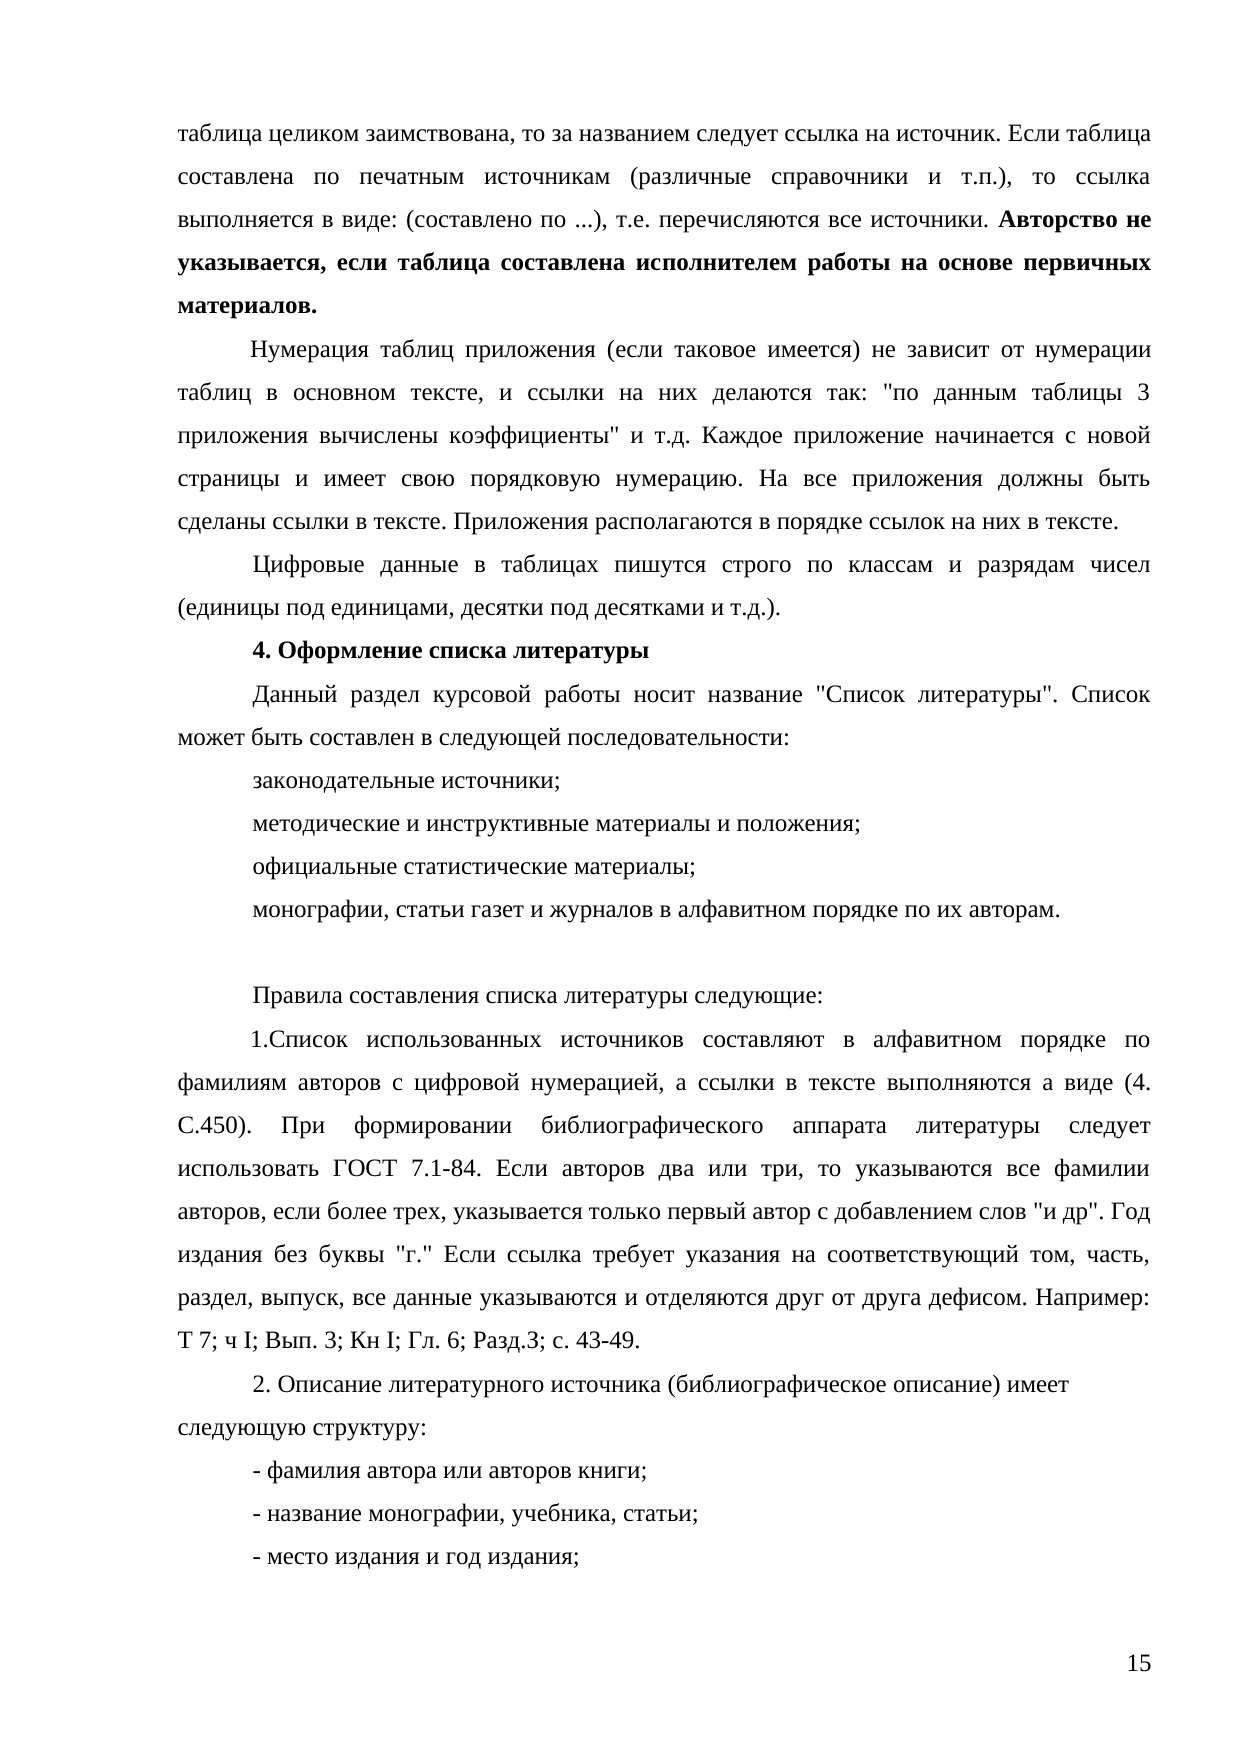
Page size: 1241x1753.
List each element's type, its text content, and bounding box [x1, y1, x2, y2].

text Данный раздел курсовой работы носит название "Список литературы". Список может быть составлен в следующей последовательности: [177, 679, 1152, 751]
text 2. Описание литературного источника (библиографическое описание) имеет следующую структуру: [177, 1369, 1152, 1441]
text Нумерация таблиц приложения (если таковое имеется) не зависит от нумерации таблиц в основном тексте, и ссылки на них делаются так: "по данным таблицы 3 приложения вычислены коэффициенты" и т.д. Каждое приложение начинается с новой страницы и имеет свою порядковую нумерацию. На все приложения должны быть сделаны ссылки в тексте. Приложения располагаются в порядке ссылок на них в тексте. [177, 334, 1152, 535]
text 1.Список использованных источников составляют в алфавитном порядке по фамилиям авторов с цифровой нумерацией, а ссылки в тексте выполняются а виде (4. С.450). При формировании библиографического аппарата литературы следует использовать ГОСТ 7.1-84. Если авторов два или три, то указываются все фамилии авторов, если более трех, указывается только первый автор с добавлением слов "и др". Год издания без буквы "г." Если ссылка требует указания на соответствующий том, часть, раздел, выпуск, все данные указываются и отделяются друг от друга дефисом. Например: Т 7; ч I; Вып. 3; Кн I; Гл. 6; Разд.З; с. 43-49. [177, 1024, 1152, 1354]
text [177, 118, 1152, 319]
text Цифровые данные в таблицах пишутся строго по классам и разрядам чисел (единицы под единицами, десятки под десятками и т.д.). [177, 549, 1152, 621]
text - фамилия автора или авторов книги; [177, 1455, 1152, 1484]
text методические и инструктивные материалы и положения; [177, 808, 1152, 837]
text официальные статистические материалы; [177, 851, 1152, 880]
text 4. Оформление списка литературы [177, 636, 1152, 664]
text монографии, статьи газет и журналов в алфавитном порядке по их авторам. [177, 894, 1152, 923]
text - название монографии, учебника, статьи; [177, 1498, 1152, 1527]
text Правила составления списка литературы следующие: [177, 981, 1152, 1009]
text - место издания и год издания; [177, 1541, 1152, 1570]
text законодательные источники; [177, 765, 1152, 794]
